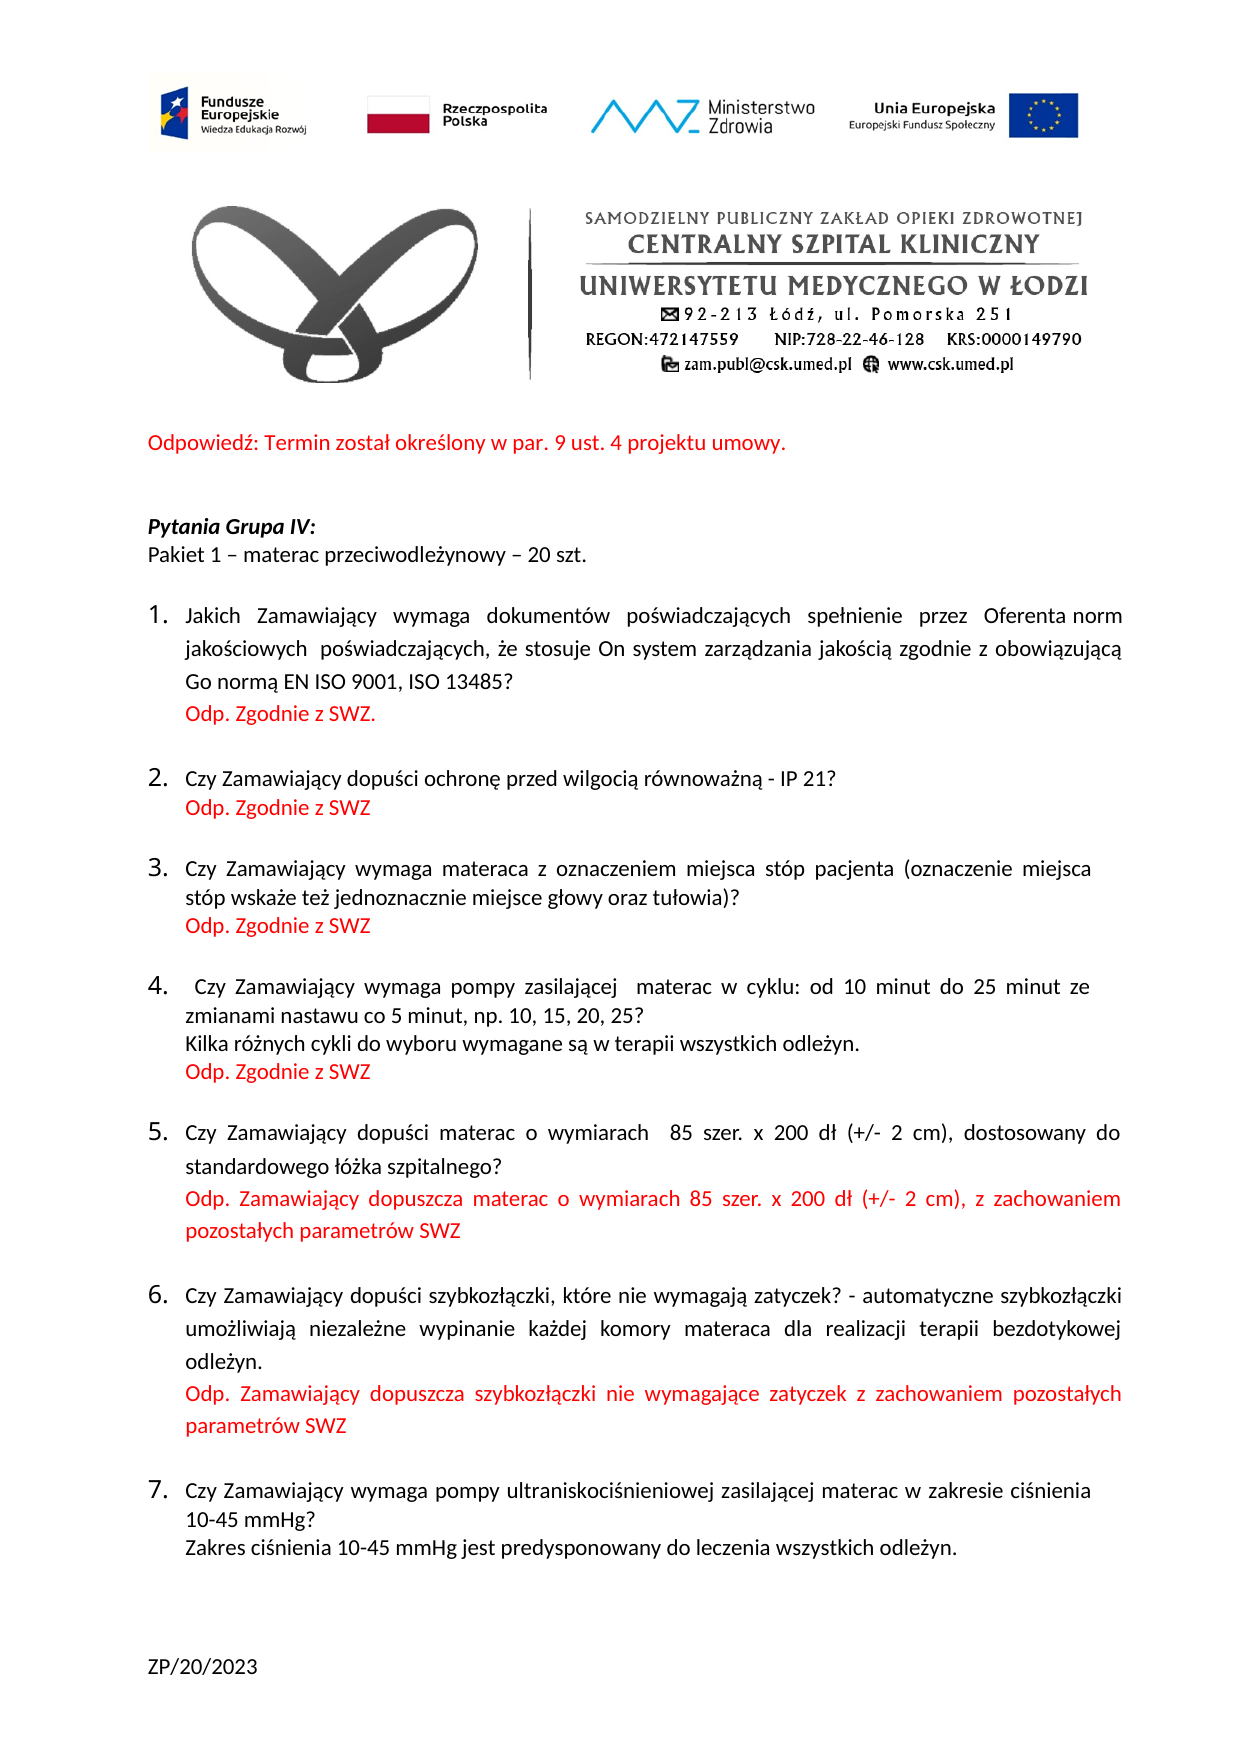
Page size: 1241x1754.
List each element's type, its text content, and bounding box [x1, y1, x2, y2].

text Pakiet 1 – materac przeciwodleżynowy – 20 szt. [148, 540, 1093, 568]
list Jakich Zamawiający wymaga dokumentów poświadczających spełnienie przez Oferenta norm jakościowych poświadczających, że stosuje On system zarządzania jakością zgodnie z obowiązującą Go normą EN ISO 9001, ISO 13485? [148, 596, 1123, 695]
list Czy Zamawiający wymaga materaca z oznaczeniem miejsca stóp pacjenta (oznaczenie miejsca stóp wskaże też jednoznacznie miejsce głowy oraz tułowia)? [148, 849, 1093, 911]
picture [147, 73, 1093, 152]
text Pytania Grupa IV: [148, 512, 1093, 540]
text Odpowiedź: Termin został określony w par. 9 ust. 4 projektu umowy. [148, 428, 1093, 456]
text Odp. Zgodnie z SWZ [185, 911, 1093, 939]
list Czy Zamawiający wymaga pompy zasilającej materac w cyklu: od 10 minut do 25 minut ze zmianami nastawu co 5 minut, np. 10, 15, 20, 25? [148, 967, 1093, 1029]
text Odp. Zgodnie z SWZ. [185, 699, 1123, 727]
text Zakres ciśnienia 10-45 mmHg jest predysponowany do leczenia wszystkich odleżyn. [185, 1533, 1093, 1561]
text Kilka różnych cykli do wyboru wymagane są w terapii wszystkich odleżyn. [185, 1029, 1093, 1057]
text Odp. Zgodnie z SWZ [185, 1057, 1093, 1086]
picture [188, 201, 1093, 386]
list Czy Zamawiający dopuści szybkozłączki, które nie wymagają zatyczek? - automatyczne szybkozłączki umożliwiają niezależne wypinanie każdej komory materaca dla realizacji terapii bezdotykowej odleżyn. [148, 1276, 1123, 1375]
text Odp. Zamawiający dopuszcza materac o wymiarach 85 szer. x 200 dł (+/- 2 cm), z zachowaniem pozostałych parametrów SWZ [185, 1184, 1123, 1244]
list Czy Zamawiający wymaga pompy ultraniskociśnieniowej zasilającej materac w zakresie ciśnienia 10-45 mmHg? [148, 1471, 1093, 1533]
list Czy Zamawiający dopuści materac o wymiarach 85 szer. x 200 dł (+/- 2 cm), dostosowany do standardowego łóżka szpitalnego? [148, 1113, 1123, 1180]
list Czy Zamawiający dopuści ochronę przed wilgocią równoważną - IP 21? [148, 759, 1093, 793]
text Odp. Zgodnie z SWZ [185, 793, 1093, 821]
text Odp. Zamawiający dopuszcza szybkozłączki nie wymagające zatyczek z zachowaniem pozostałych parametrów SWZ [185, 1379, 1123, 1439]
